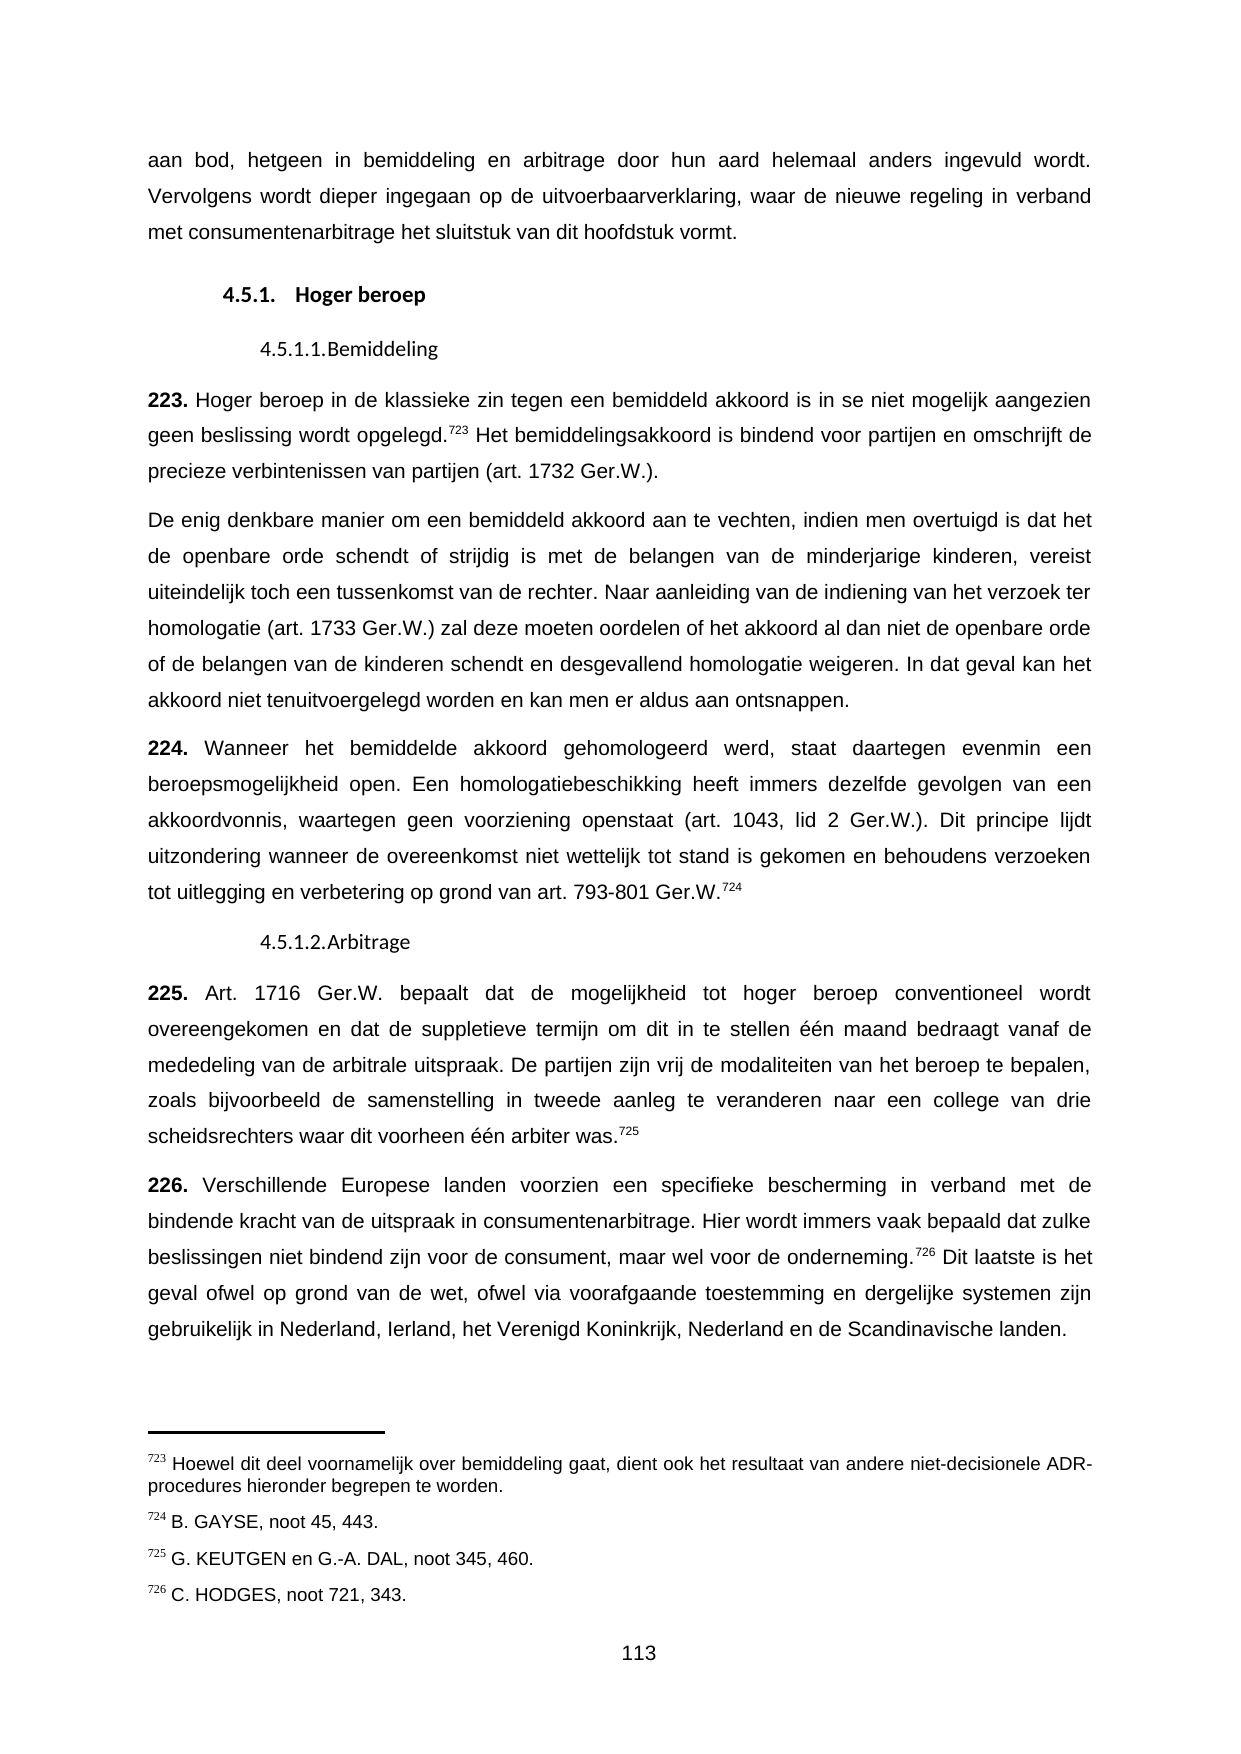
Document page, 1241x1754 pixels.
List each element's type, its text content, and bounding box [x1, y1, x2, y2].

text 226. Verschillende Europese landen voorzien een specifieke bescherming in verband met de bindende kracht van de uitspraak in consumentenarbitrage. Hier wordt immers vaak bepaald dat zulke beslissingen niet bindend zijn voor de consument, maar wel voor de onderneming. Dit laatste is het geval ofwel op grond van de wet, ofwel via voorafgaande toestemming en dergelijke systemen zijn gebruikelijk in Nederland, Ierland, het Verenigd Koninkrijk, Nederland en de Scandinavische landen. [148, 1173, 1093, 1340]
text 224. Wanneer het bemiddelde akkoord gehomologeerd werd, staat daartegen evenmin een beroepsmogelijkheid open. Een homologatiebeschikking heeft immers dezelfde gevolgen van een akkoordvonnis, waartegen geen voorziening openstaat (art. 1043, lid 2 Ger.W.). Dit principe lijdt uitzondering wanneer de overeenkomst niet wettelijk tot stand is gekomen en behoudens verzoeken tot uitlegging en verbetering op grond van art. 793-801 Ger.W. [148, 736, 1093, 903]
text 225. Art. 1716 Ger.W. bepaalt dat de mogelijkheid tot hoger beroep conventioneel wordt overeengekomen en dat de suppletieve termijn om dit in te stellen één maand bedraagt vanaf de mededeling van de arbitrale uitspraak. De partijen zijn vrij de modaliteiten van het beroep te bepalen, zoals bijvoorbeeld de samenstelling in tweede aanleg te veranderen naar een college van drie scheidsrechters waar dit voorheen één arbiter was. [148, 981, 1093, 1148]
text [148, 148, 1093, 243]
text Arbitrage [260, 928, 1093, 955]
text 223. Hoger beroep in de klassieke zin tegen een bemiddeld akkoord is in se niet mogelijk aangezien geen beslissing wordt opgelegd. Het bemiddelingsakkoord is bindend voor partijen en omschrijft de precieze verbintenissen van partijen (art. 1732 Ger.W.). [148, 387, 1093, 483]
text De enig denkbare manier om een bemiddeld akkoord aan te vechten, indien men overtuigd is dat het de openbare orde schendt of strijdig is met de belangen van de minderjarige kinderen, vereist uiteindelijk toch een tussenkomst van de rechter. Naar aanleiding van de indiening van het verzoek ter homologatie (art. 1733 Ger.W.) zal deze moeten oordelen of het akkoord al dan niet de openbare orde of de belangen van de kinderen schendt en desgevallend homologatie weigeren. In dat geval kan het akkoord niet tenuitvoergelegd worden en kan men er aldus aan ontsnappen. [148, 508, 1093, 711]
text Bemiddeling [260, 335, 1093, 362]
text Hoger beroep [223, 280, 1093, 308]
